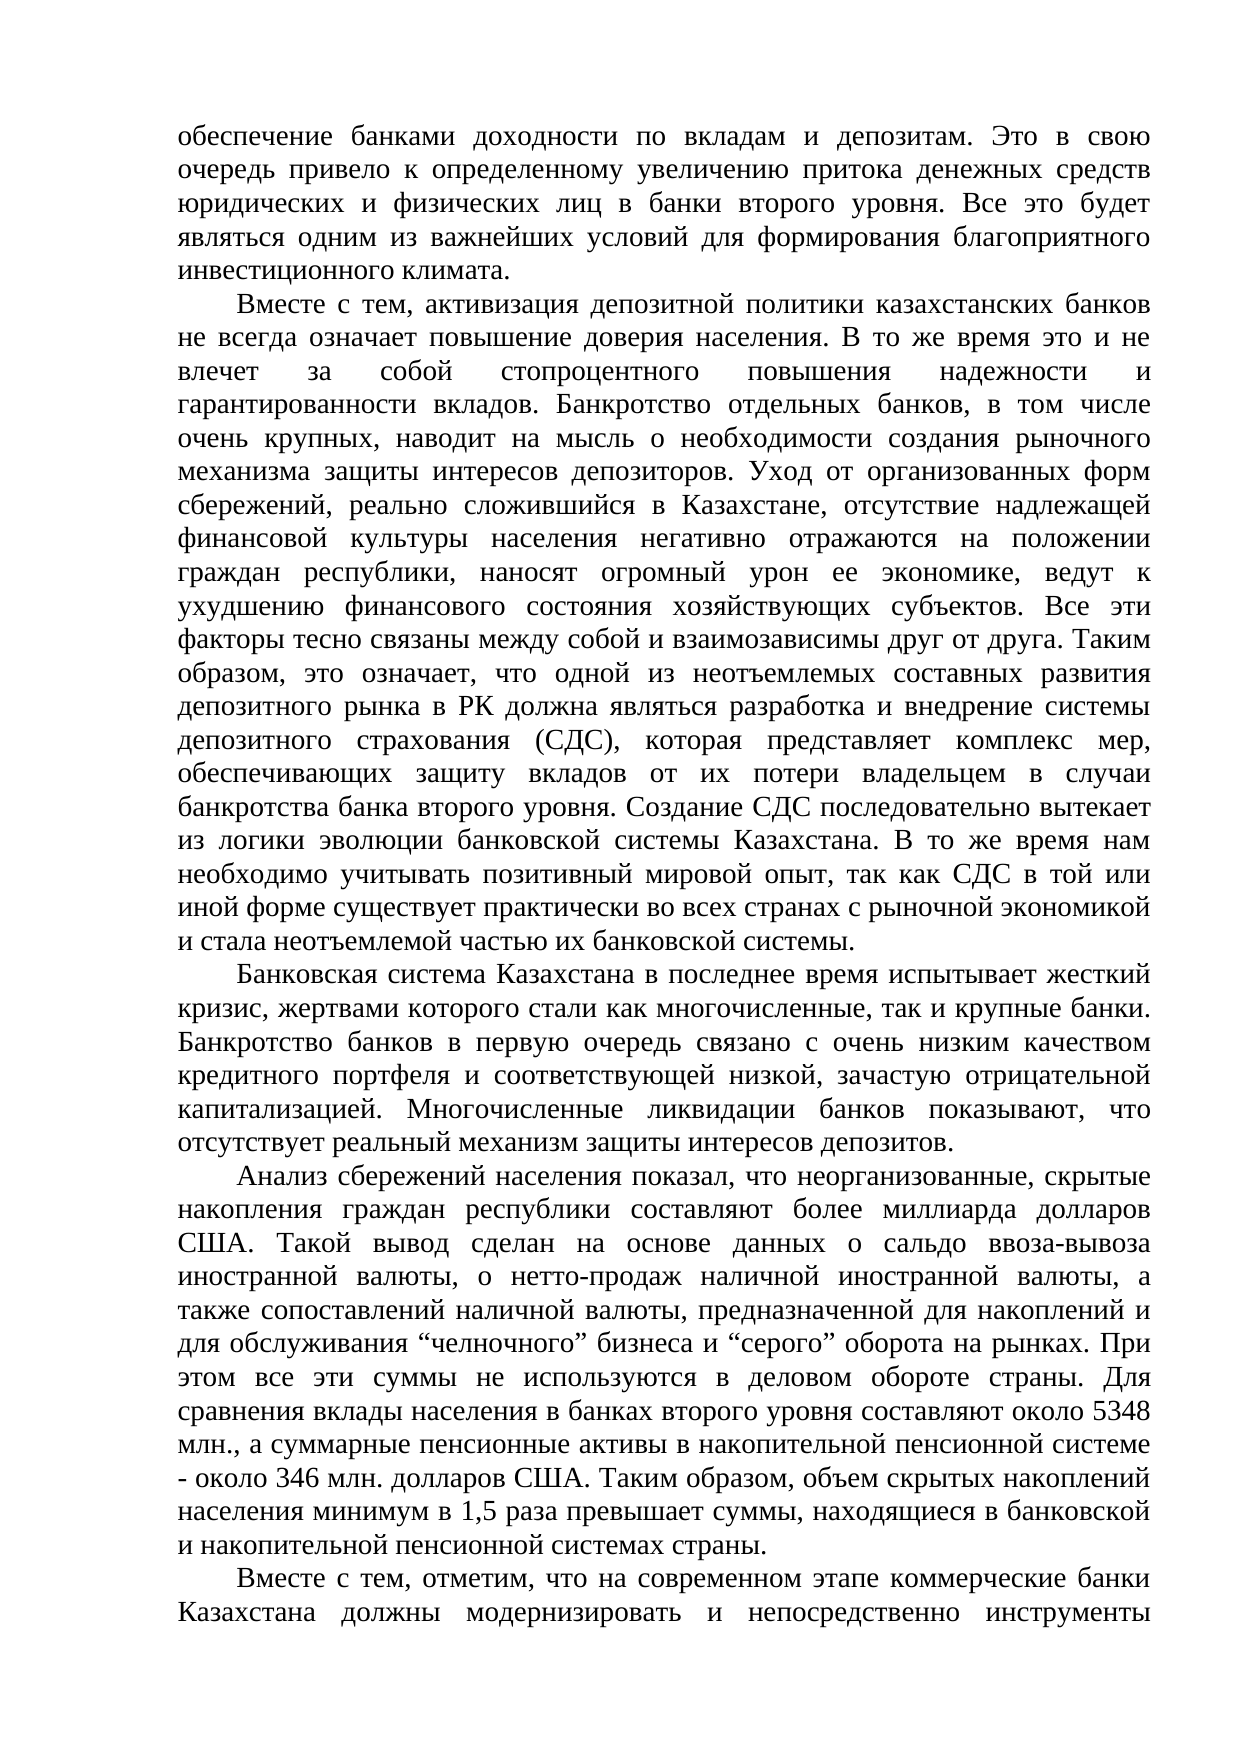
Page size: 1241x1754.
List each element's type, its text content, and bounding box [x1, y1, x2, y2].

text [177, 1560, 1152, 1627]
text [177, 118, 1152, 286]
text Вместе с тем, активизация депозитной политики казахстанских банков не всегда означает повышение доверия населения. В то же время это и не влечет за собой стопроцентного повышения надежности и гарантированности вкладов. Банкротство отдельных банков, в том числе очень крупных, наводит на мысль о необходимости создания рыночного механизма защиты интересов депозиторов. Уход от организованных форм сбережений, реально сложившийся в Казахстане, отсутствие надлежащей финансовой культуры населения негативно отражаются на положении граждан республики, наносят огромный урон ее экономике, ведут к ухудшению финансового состояния хозяйствующих субъектов. Все эти факторы тесно связаны между собой и взаимозависимы друг от друга. Таким образом, это означает, что одной из неотъемлемых составных развития депозитного рынка в РК должна являться разработка и внедрение системы депозитного страхования (СДС), которая представляет комплекс мер, обеспечивающих защиту вкладов от их потери владельцем в случаи банкротства банка второго уровня. Создание СДС последовательно вытекает из логики эволюции банковской системы Казахстана. В то же время нам необходимо учитывать позитивный мировой опыт, так как СДС в той или иной форме существует практически во всех странах с рыночной экономикой и стала неотъемлемой частью их банковской системы. [177, 286, 1152, 957]
text Анализ сбережений населения показал, что неорганизованные, скрытые накопления граждан республики составляют более миллиарда долларов США. Такой вывод сделан на основе данных о сальдо ввоза-вывоза иностранной валюты, о нетто-продаж наличной иностранной валюты, а также сопоставлений наличной валюты, предназначенной для накоплений и для обслуживания “челночного” бизнеса и “серого” оборота на рынках. При этом все эти суммы не используются в деловом обороте страны. Для сравнения вклады населения в банках второго уровня составляют около 5348 млн., а суммарные пенсионные активы в накопительной пенсионной системе - около 346 млн. долларов США. Таким образом, объем скрытых накоплений населения минимум в 1,5 раза превышает суммы, находящиеся в банковской и накопительной пенсионной системах страны. [177, 1158, 1152, 1560]
text Банковская система Казахстана в последнее время испытывает жесткий кризис, жертвами которого стали как многочисленные, так и крупные банки. Банкротство банков в первую очередь связано с очень низким качеством кредитного портфеля и соответствующей низкой, зачастую отрицательной капитализацией. Многочисленные ликвидации банков показывают, что отсутствует реальный механизм защиты интересов депозитов. [177, 957, 1152, 1158]
